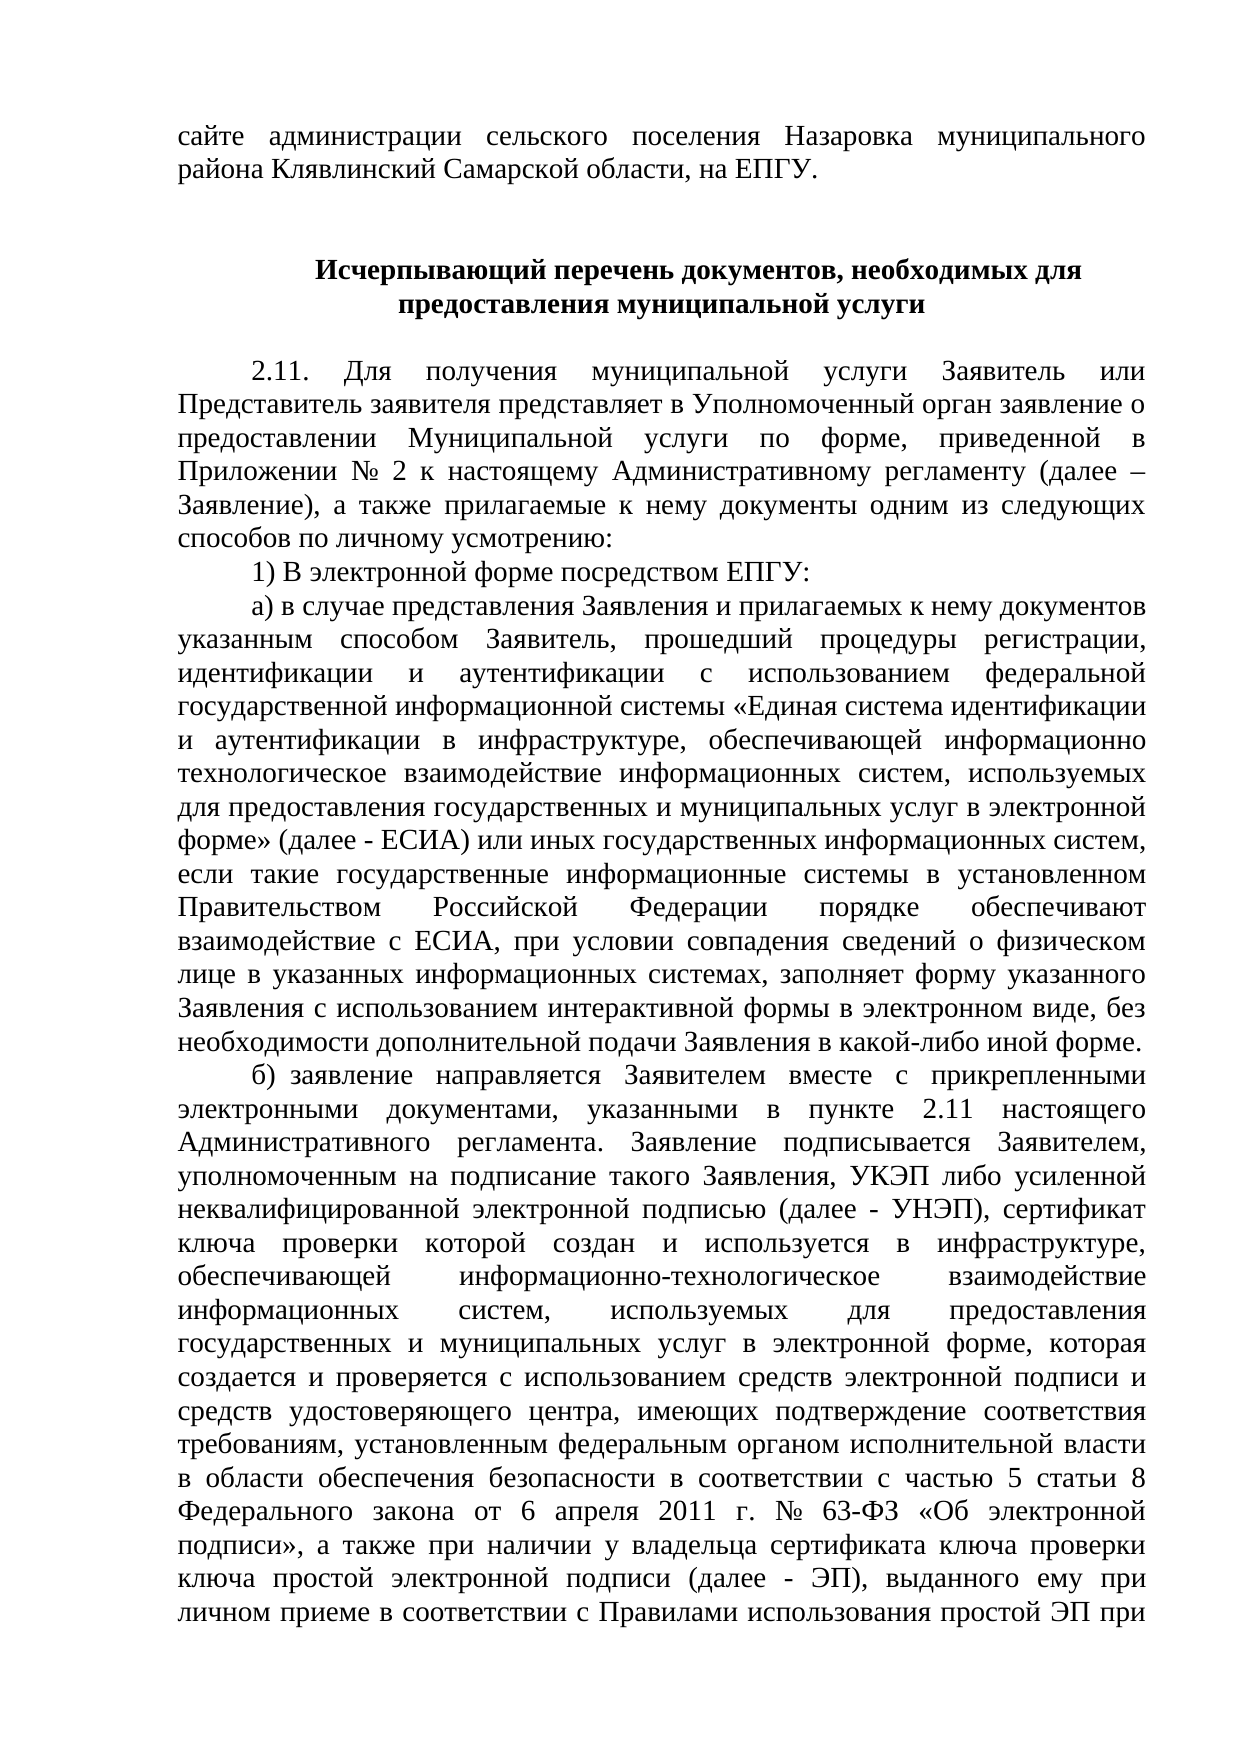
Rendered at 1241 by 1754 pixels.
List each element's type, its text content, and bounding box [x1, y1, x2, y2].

text 2.11. Для получения муниципальной услуги Заявитель или Представитель заявителя представляет в Уполномоченный орган заявление о предоставлении Муниципальной услуги по форме, приведенной в Приложении № 2 к настоящему Административному регламенту (далее – Заявление), а также прилагаемые к нему документы одним из следующих способов по личному усмотрению: [177, 353, 1146, 554]
text 1) В электронной форме посредством ЕПГУ: [177, 554, 1147, 588]
text а) в случае представления Заявления и прилагаемых к нему документов указанным способом Заявитель, прошедший процедуры регистрации, идентификации и аутентификации с использованием федеральной государственной информационной системы «Единая система идентификации и аутентификации в инфраструктуре, обеспечивающей информационно технологическое взаимодействие информационных систем, используемых для предоставления государственных и муниципальных услуг в электронной форме» (далее - ЕСИА) или иных государственных информационных систем, если такие государственные информационные системы в установленном Правительством Российской Федерации порядке обеспечивают взаимодействие с ЕСИА, при условии совпадения сведений о физическом лице в указанных информационных системах, заполняет форму указанного Заявления с использованием интерактивной формы в электронном виде, без необходимости дополнительной подачи Заявления в какой-либо иной форме. [177, 588, 1147, 1057]
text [177, 118, 1146, 185]
text Исчерпывающий перечень документов, необходимых для предоставления муниципальной услуги [177, 252, 1146, 319]
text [177, 1057, 1147, 1627]
